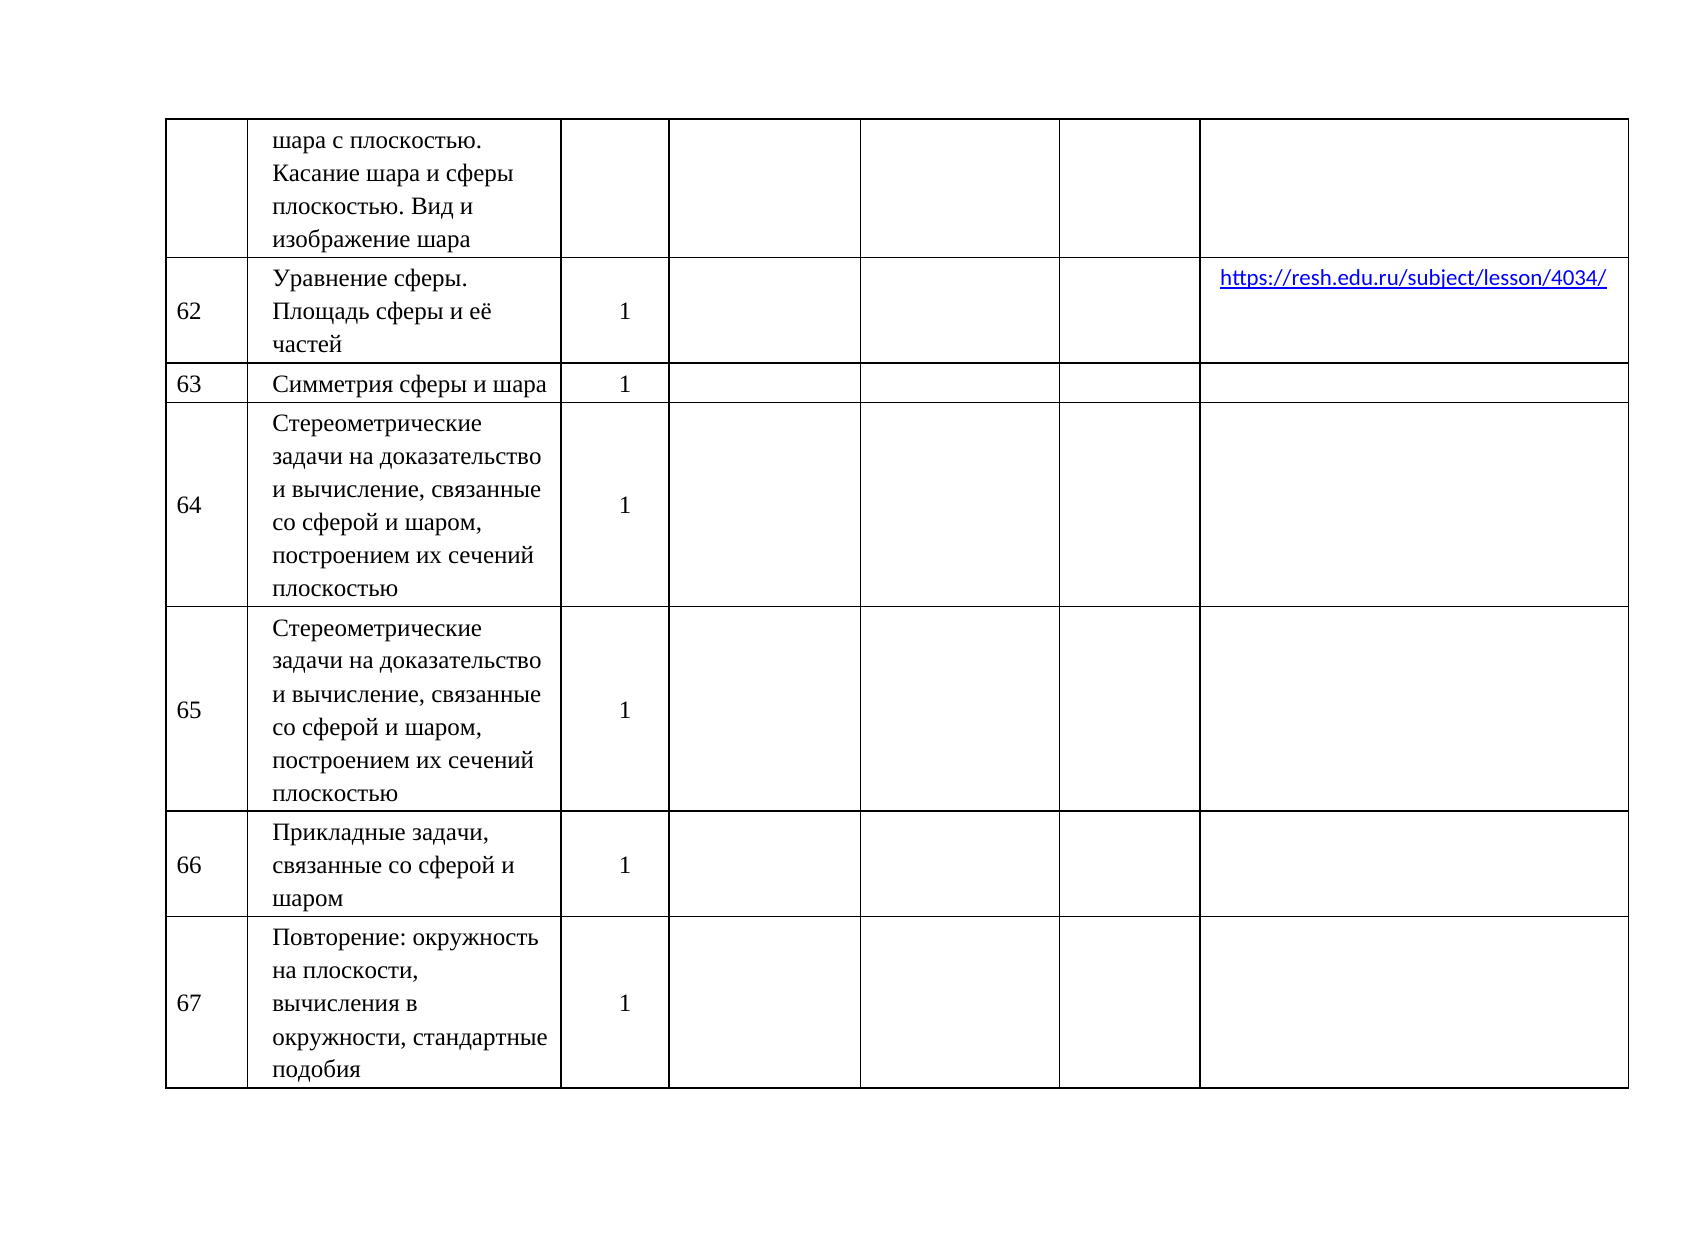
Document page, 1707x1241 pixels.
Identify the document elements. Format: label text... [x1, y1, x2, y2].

table_cell 61 [167, 120, 247, 257]
table_cell [1060, 917, 1199, 1087]
table_cell [861, 364, 1059, 401]
table_cell 67 [167, 917, 247, 1087]
table_cell 66 [167, 812, 247, 916]
table_cell 1 [562, 403, 668, 606]
table_cell [670, 120, 860, 257]
table_cell 1 [562, 258, 668, 362]
table_cell [670, 364, 860, 401]
table_cell [1201, 120, 1628, 257]
table_cell 64 [167, 403, 247, 606]
table_cell [1060, 403, 1199, 606]
table_cell [670, 607, 860, 810]
table_cell [861, 812, 1059, 916]
table_cell [1201, 812, 1628, 916]
table_cell [1060, 607, 1199, 810]
table_cell Прикладные задачи, связанные со сферой и шаром [248, 812, 560, 916]
table_cell [1060, 258, 1199, 362]
table_cell [1201, 403, 1628, 606]
table_cell 1 [562, 917, 668, 1087]
table_cell 1 [562, 607, 668, 810]
table_cell 65 [167, 607, 247, 810]
table_cell Уравнение сферы. Площадь сферы и её частей [248, 258, 560, 362]
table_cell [248, 120, 560, 257]
table_cell 1 [562, 120, 668, 257]
table_cell [1201, 364, 1628, 401]
table_cell Повторение: окружность на плоскости, вычисления в окружности, стандартные подобия [248, 917, 560, 1087]
table_cell Стереометрические задачи на доказательство и вычисление, связанные со сферой и шаром, построением их сечений плоскостью [248, 607, 560, 810]
table_cell 1 [562, 364, 668, 401]
table_cell [1201, 607, 1628, 810]
table_cell [670, 917, 860, 1087]
table_cell 1 [562, 812, 668, 916]
table_cell [1060, 120, 1199, 257]
table_cell [1201, 917, 1628, 1087]
table_cell Симметрия сферы и шара [248, 364, 560, 401]
table_cell [861, 120, 1059, 257]
table_cell 63 [167, 364, 247, 401]
table_cell [670, 258, 860, 362]
table_cell Стереометрические задачи на доказательство и вычисление, связанные со сферой и шаром, построением их сечений плоскостью [248, 403, 560, 606]
table_cell [861, 917, 1059, 1087]
table_cell [861, 258, 1059, 362]
table_cell 62 [167, 258, 247, 362]
table_cell [861, 403, 1059, 606]
table_cell [861, 607, 1059, 810]
table_cell [670, 403, 860, 606]
table_cell [1060, 364, 1199, 401]
table_cell https://resh.edu.ru/subject/lesson/4034/ [1201, 258, 1628, 362]
table_cell [1060, 812, 1199, 916]
table_cell [670, 812, 860, 916]
